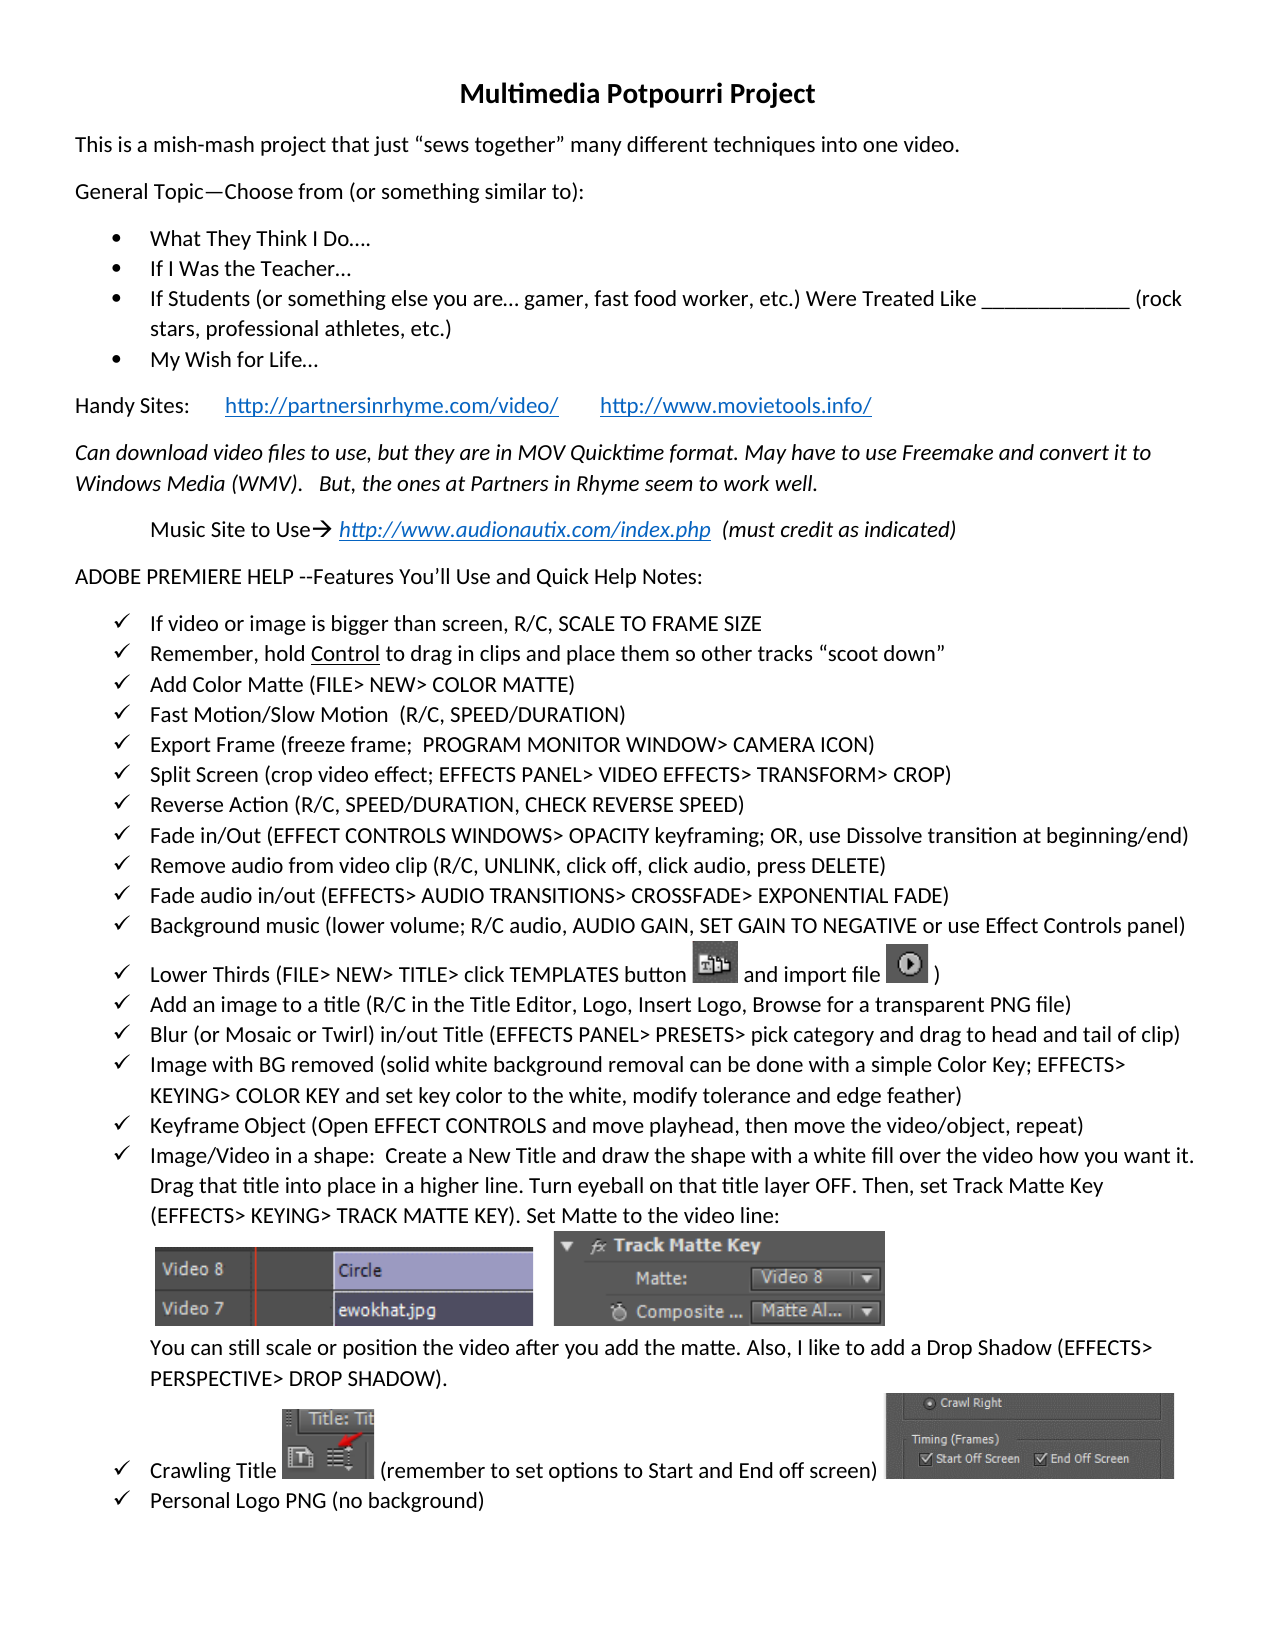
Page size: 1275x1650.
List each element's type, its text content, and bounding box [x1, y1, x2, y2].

list Image/Video in a shape: Create a New Title and draw the shape with a white fill over the video how you want it. Drag that title into place in a higher line. Turn eyeball on that title layer OFF. Then, set Track Matte Key (EFFECTS> KEYING> TRACK MATTE KEY). Set Matte to the video line: You can still scale or position the video after you add the matte. Also, I like to add a Drop Shadow (EFFECTS> PERSPECTIVE> DROP SHADOW). [112, 1141, 1200, 1392]
text Can download video files to use, but they are in MOV Quicktime format. May have to use Freemake and convert it to Windows Media (WMV). But, the ones at Partners in Rhyme seem to work well. [75, 438, 1200, 497]
picture [692, 941, 738, 983]
list Remove audio from video clip (R/C, UNLINK, click off, click audio, press DELETE) [112, 851, 1200, 879]
list Split Screen (crop video effect; EFFECTS PANEL> VIDEO EFFECTS> TRANSFORM> CROP) [112, 760, 1200, 788]
picture [155, 1247, 534, 1326]
list Fade audio in/out (EFFECTS> AUDIO TRANSITIONS> CROSSFADE> EXPONENTIAL FADE) [112, 881, 1200, 909]
list My Wish for Life… [112, 345, 1200, 373]
list Add an image to a title (R/C in the Title Editor, Logo, Insert Logo, Browse for a transparent PNG file) [112, 990, 1200, 1018]
text Handy Sites: http://partnersinrhyme.com/video/ http://www.movietools.info/ [75, 392, 1200, 419]
list Keyframe Object (Open EFFECT CONTROLS and move playhead, then move the video/object, repeat) [112, 1111, 1200, 1139]
list Blur (or Mosaic or Twirl) in/out Title (EFFECTS PANEL> PRESETS> pick category and drag to head and tail of clip) [112, 1020, 1200, 1048]
list Remember, hold Control to drag in clips and place them so other tracks “scoot down” [112, 639, 1200, 667]
list Lower Thirds (FILE> NEW> TITLE> click TEMPLATES button and import file ) [112, 942, 1200, 988]
list Fast Motion/Slow Motion (R/C, SPEED/DURATION) [112, 700, 1200, 728]
picture [883, 1393, 1175, 1479]
text Multimedia Potpourri Project [75, 75, 1200, 111]
text General Topic—Choose from (or something similar to): [75, 177, 1200, 205]
text ADOBE PREMIERE HELP --Features You’ll Use and Quick Help Notes: [75, 562, 1200, 590]
list Personal Logo PNG (no background) [112, 1486, 1200, 1514]
picture [886, 944, 929, 983]
list If I Was the Teacher… [112, 254, 1200, 282]
list If Students (or something else you are… gamer, fast food worker, etc.) Were Treated Like _____________ (rock stars, professional athletes, etc.) [112, 284, 1200, 342]
list Image with BG removed (solid white background removal can be done with a simple Color Key; EFFECTS> KEYING> COLOR KEY and set key color to the white, modify tolerance and edge feather) [112, 1051, 1200, 1109]
list If video or image is bigger than screen, R/C, SCALE TO FRAME SIZE [112, 609, 1200, 637]
text This is a mish-mash project that just “sews together” many different techniques into one video. [75, 130, 1200, 158]
picture [553, 1231, 885, 1326]
picture [282, 1409, 375, 1479]
list What They Think I Do…. [112, 224, 1200, 252]
list Add Color Matte (FILE> NEW> COLOR MATTE) [112, 670, 1200, 698]
list Export Frame (freeze frame; PROGRAM MONITOR WINDOW> CAMERA ICON) [112, 730, 1200, 758]
list Reverse Action (R/C, SPEED/DURATION, CHECK REVERSE SPEED) [112, 791, 1200, 818]
list Background music (lower volume; R/C audio, AUDIO GAIN, SET GAIN TO NEGATIVE or use Effect Controls panel) [112, 911, 1200, 939]
list Fade in/Out (EFFECT CONTROLS WINDOWS> OPACITY keyframing; OR, use Dissolve transition at beginning/end) [112, 821, 1200, 849]
text Music Site to Use http://www.audionautix.com/index.php (must credit as indicated) [75, 516, 1200, 543]
